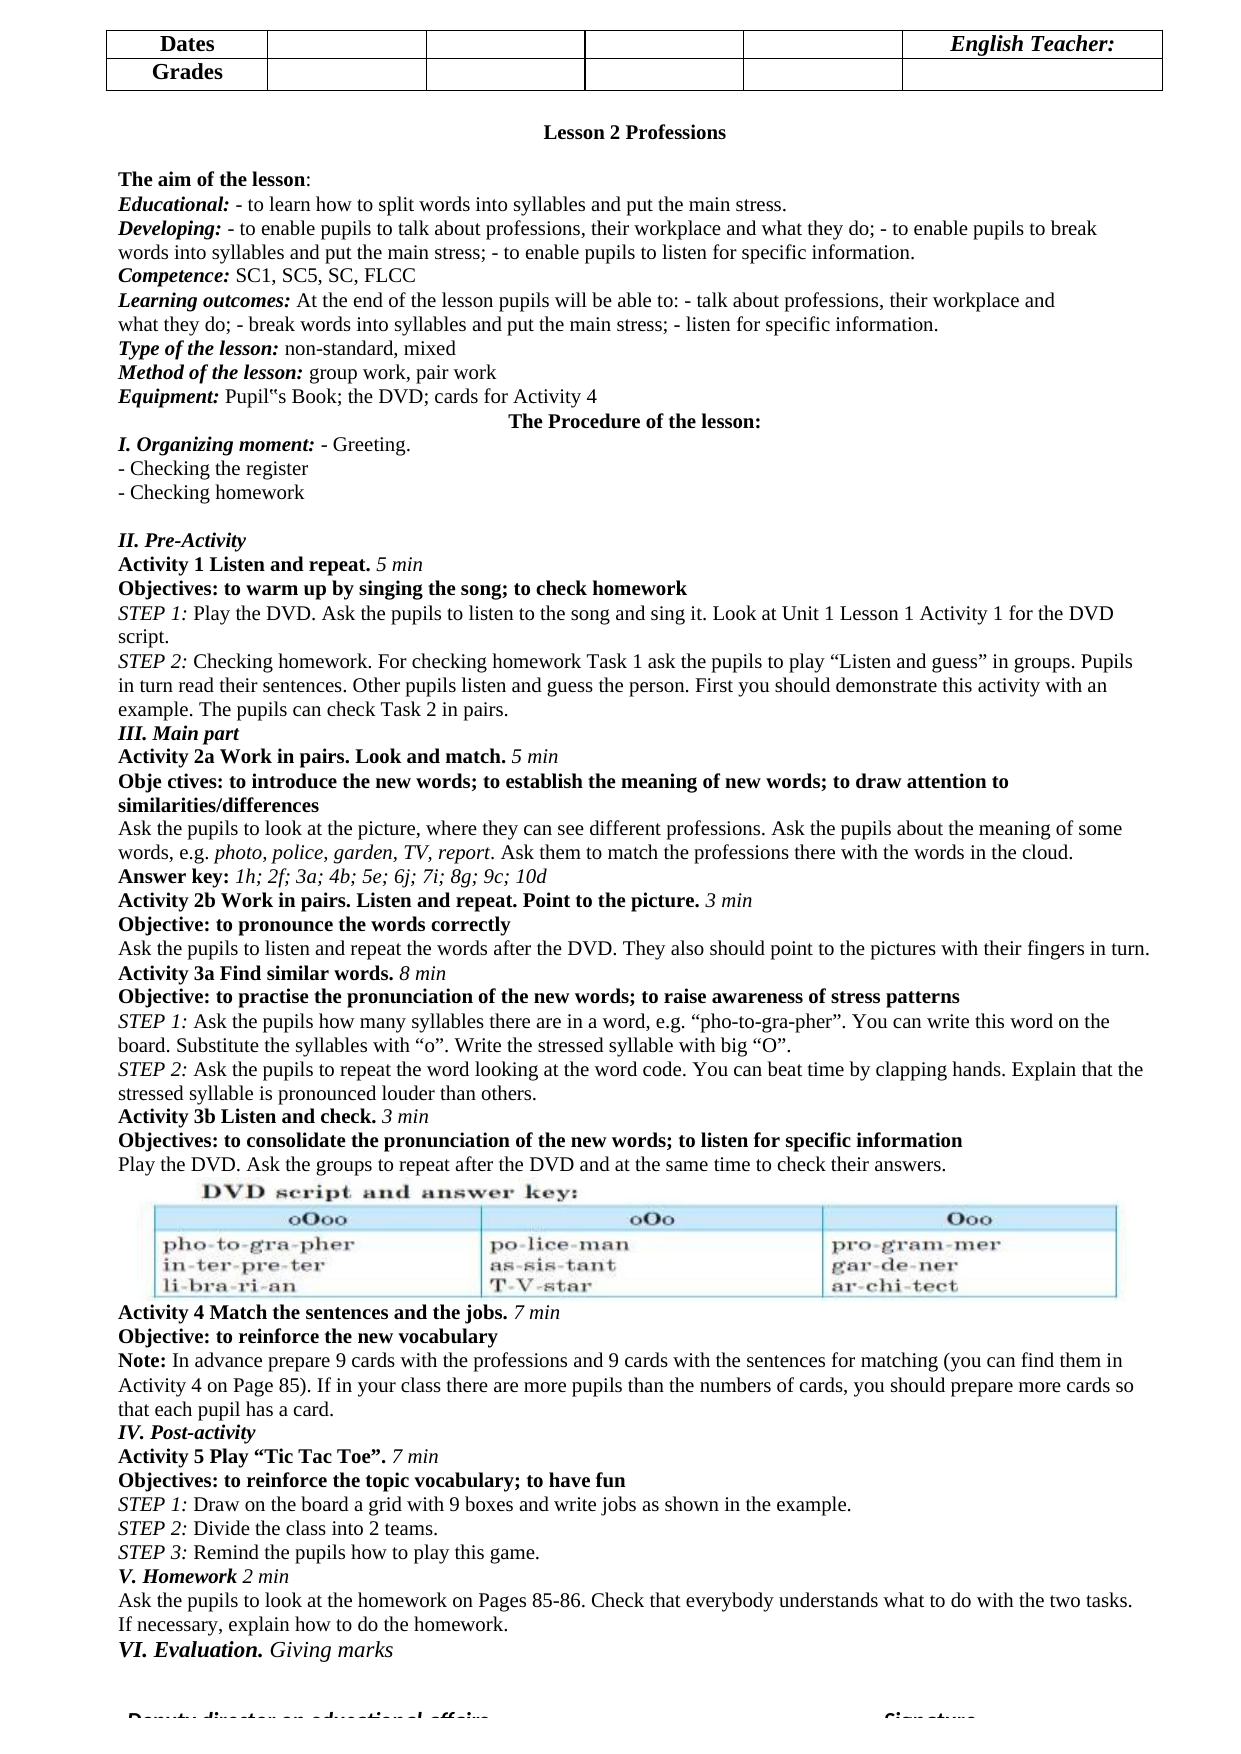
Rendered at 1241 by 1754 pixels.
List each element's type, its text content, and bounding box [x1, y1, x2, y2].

text Ask the pupils to listen and repeat the words after the DVD. They also should point to the pictures with their fingers in turn. [118, 937, 1176, 960]
list Organizing moment: - Greeting. [118, 433, 1176, 456]
text Obje ctives: to introduce the new words; to establish the meaning of new words; to draw attention to similarities/differences [118, 769, 1011, 817]
text Ask the pupils to look at the picture, where they can see different professions. Ask the pupils about the meaning of some words, e.g. photo, police, garden, TV, report. Ask them to match the professions there with the words in the cloud. [118, 817, 1176, 864]
text Play the DVD. Ask the groups to repeat after the DVD and at the same time to check their answers. [118, 1153, 1176, 1176]
subtitle Activity 2b Work in pairs. Listen and repeat. Point to the picture. 3 min [118, 888, 1176, 912]
text STEP 2: Checking homework. For checking homework Task 1 ask the pupils to play “Listen and guess” in groups. Pupils in turn read their sentences. Other pupils listen and guess the person. First you should demonstrate this activity with an example. The pupils can check Task 2 in pairs. [118, 648, 1135, 721]
text STEP 3: Remind the pupils how to play this game. [118, 1540, 1176, 1564]
picture [136, 1177, 1128, 1301]
text Objective: to reinforce the new vocabulary [118, 1325, 1176, 1348]
text Activity 5 Play “Tic Tac Toe”. 7 min [118, 1444, 1176, 1468]
list Checking homework [118, 480, 1176, 504]
text Objectives: to warm up by singing the song; to check homework [118, 577, 1176, 600]
text Type of the lesson: non-standard, mixed [118, 336, 1176, 360]
list Main part [118, 721, 1176, 745]
text Objectives: to reinforce the topic vocabulary; to have fun [118, 1469, 1176, 1493]
list Homework 2 min [118, 1564, 1176, 1588]
subtitle Activity 4 Match the sentences and the jobs. 7 min [118, 1300, 1176, 1324]
text STEP 1: Ask the pupils how many syllables there are in a word, e.g. “pho-to-gra-pher”. You can write this word on the board. Substitute the syllables with “o”. Write the stressed syllable with big “O”. [118, 1008, 1112, 1057]
text The aim of the lesson: [118, 167, 1176, 191]
text Method of the lesson: group work, pair work [118, 360, 1176, 384]
list Checking the register [118, 456, 1176, 480]
text STEP 2: Divide the class into 2 teams. [118, 1516, 1176, 1540]
text Objective: to pronounce the words correctly [118, 913, 1176, 937]
text Developing: - to enable pupils to talk about professions, their workplace and what they do; - to enable pupils to break words into syllables and put the main stress; - to enable pupils to listen for specific information. [118, 216, 1099, 264]
list Post-activity [118, 1421, 1176, 1444]
text STEP 2: Ask the pupils to repeat the word looking at the word code. You can beat time by clapping hands. Explain that the stressed syllable is pronounced louder than others. [118, 1057, 1145, 1105]
text Activity 2a Work in pairs. Look and match. 5 min [118, 745, 1176, 768]
list Evaluation. Giving marks [118, 1637, 1176, 1663]
text Answer key: 1h; 2f; 3a; 4b; 5e; 6j; 7i; 8g; 9c; 10d [118, 864, 1176, 888]
subtitle Lesson 2 Professions [463, 120, 807, 144]
subtitle Activity 3a Find similar words. 8 min [118, 960, 1176, 984]
text STEP 1: Draw on the board a grid with 9 boxes and write jobs as shown in the example. [118, 1493, 1176, 1516]
text STEP 1: Play the DVD. Ask the pupils to listen to the song and sing it. Look at Unit 1 Lesson 1 Activity 1 for the DVD script. [118, 600, 1116, 648]
text Learning outcomes: At the end of the lesson pupils will be able to: - talk about professions, their workplace and what they do; - break words into syllables and put the main stress; - listen for specific information. [118, 288, 1057, 336]
text Educational: - to learn how to split words into syllables and put the main stress. [118, 191, 1176, 216]
subtitle The Procedure of the lesson: [463, 408, 806, 433]
text Competence: SC1, SC5, SC, FLCC [118, 264, 1176, 288]
text Activity 1 Listen and repeat. 5 min [118, 552, 1176, 576]
text Ask the pupils to look at the homework on Pages 85-86. Check that everybody understands what to do with the two tasks. If necessary, explain how to do the homework. [118, 1588, 1135, 1636]
text Note: In advance prepare 9 cards with the professions and 9 cards with the sentences for matching (you can find them in Activity 4 on Page 85). If in your class there are more pupils than the numbers of cards, you should prepare more cards so that each pupil has a card. [118, 1348, 1136, 1421]
subtitle Activity 3b Listen and check. 3 min [118, 1105, 1176, 1128]
list Pre-Activity [118, 529, 1176, 552]
text Objective: to practise the pronunciation of the new words; to raise awareness of stress patterns [118, 985, 1176, 1008]
text Objectives: to consolidate the pronunciation of the new words; to listen for specific information [118, 1129, 1176, 1153]
text Equipment: Pupil‟s Book; the DVD; cards for Activity 4 [118, 384, 1176, 408]
